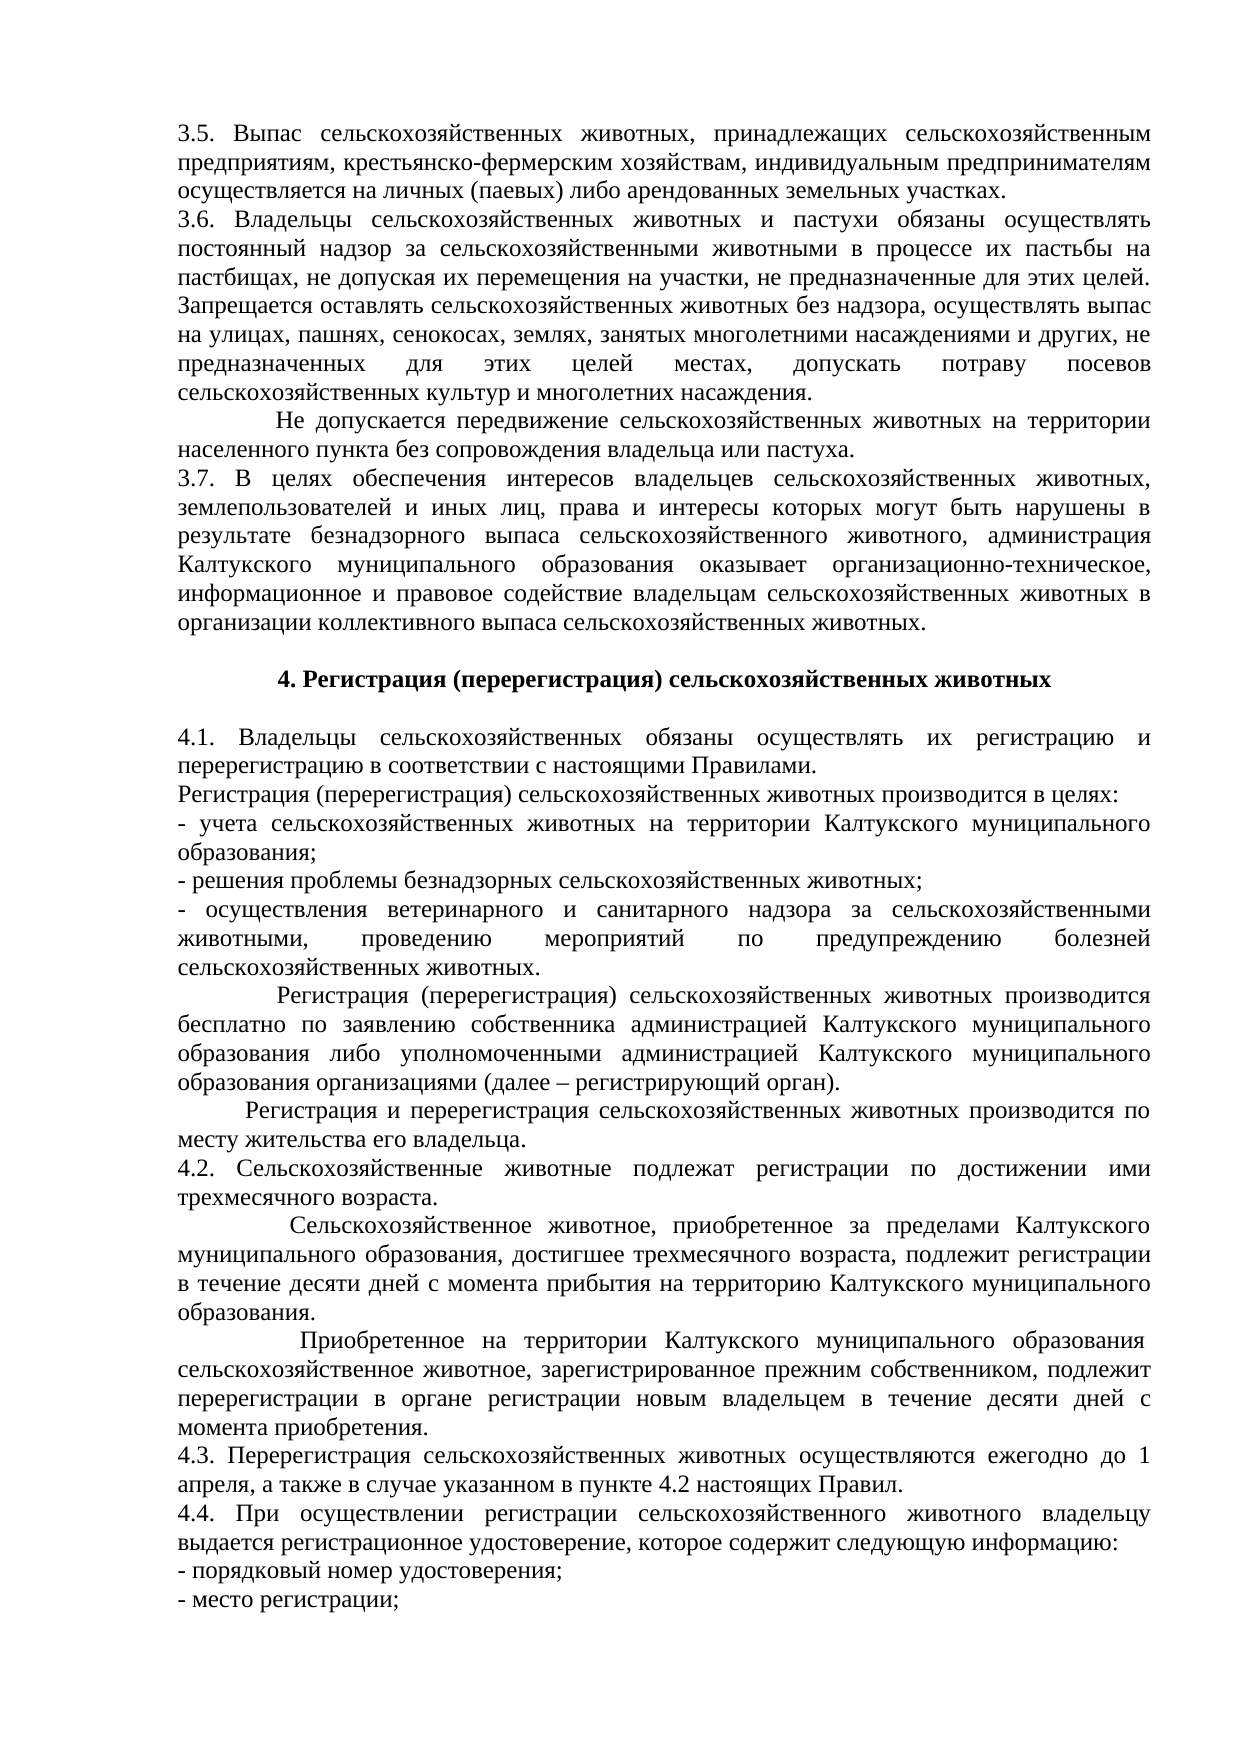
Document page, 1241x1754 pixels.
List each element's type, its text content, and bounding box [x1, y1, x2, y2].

text 4.4. При осуществлении регистрации сельскохозяйственного животного владельцу выдается регистрационное удостоверение, которое содержит следующую информацию: [177, 1498, 1152, 1556]
text Регистрация (перерегистрация) сельскохозяйственных животных производится в целях: [177, 779, 1152, 808]
text 4.1. Владельцы сельскохозяйственных обязаны осуществлять их регистрацию и перерегистрацию в соответствии с настоящими Правилами. [177, 722, 1152, 779]
text Сельскохозяйственное животное, приобретенное за пределами Калтукского муниципального образования, достигшее трехмесячного возраста, подлежит регистрации в течение десяти дней с момента прибытия на территорию Калтукского муниципального образования. [177, 1211, 1152, 1326]
text 3.7. В целях обеспечения интересов владельцев сельскохозяйственных животных, землепользователей и иных лиц, права и интересы которых могут быть нарушены в результате безнадзорного выпаса сельскохозяйственного животного, администрация Калтукского муниципального образования оказывает организационно-техническое, информационное и правовое содействие владельцам сельскохозяйственных животных в организации коллективного выпаса сельскохозяйственных животных. [177, 463, 1152, 636]
text 4.3. Перерегистрация сельскохозяйственных животных осуществляются ежегодно до 1 апреля, а также в случае указанном в пункте 4.2 настоящих Правил. [177, 1441, 1152, 1498]
text 3.5. Выпас сельскохозяйственных животных, принадлежащих сельскохозяйственным предприятиям, крестьянско-фермерским хозяйствам, индивидуальным предпринимателям осуществляется на личных (паевых) либо арендованных земельных участках. [177, 118, 1152, 204]
text - место регистрации; [177, 1584, 1152, 1613]
text - решения проблемы безнадзорных сельскохозяйственных животных; [177, 866, 1152, 894]
text 3.6. Владельцы сельскохозяйственных животных и пастухи обязаны осуществлять постоянный надзор за сельскохозяйственными животными в процессе их пастьбы на пастбищах, не допуская их перемещения на участки, не предназначенные для этих целей. Запрещается оставлять сельскохозяйственных животных без надзора, осуществлять выпас на улицах, пашнях, сенокосах, землях, занятых многолетними насаждениями и других, не предназначенных для этих целей местах, допускать потраву посевов сельскохозяйственных культур и многолетних насаждения. [177, 204, 1152, 406]
text Приобретенное на территории Калтукского муниципального образования сельскохозяйственное животное, зарегистрированное прежним собственником, подлежит перерегистрации в органе регистрации новым владельцем в течение десяти дней с момента приобретения. [177, 1326, 1152, 1441]
text - порядковый номер удостоверения; [177, 1556, 1152, 1584]
text - осуществления ветеринарного и санитарного надзора за сельскохозяйственными животными, проведению мероприятий по предупреждению болезней сельскохозяйственных животных. [177, 894, 1152, 981]
text - учета сельскохозяйственных животных на территории Калтукского муниципального образования; [177, 808, 1152, 866]
text Регистрация и перерегистрация сельскохозяйственных животных производится по месту жительства его владельца. [177, 1096, 1152, 1153]
text Регистрация (перерегистрация) сельскохозяйственных животных производится бесплатно по заявлению собственника администрацией Калтукского муниципального образования либо уполномоченными администрацией Калтукского муниципального образования организациями (далее – регистрирующий орган). [177, 981, 1152, 1096]
text Не допускается передвижение сельскохозяйственных животных на территории населенного пункта без сопровождения владельца или пастуха. [177, 406, 1152, 463]
text 4.2. Сельскохозяйственные животные подлежат регистрации по достижении ими трехмесячного возраста. [177, 1153, 1152, 1211]
text 4. Регистрация (перерегистрация) сельскохозяйственных животных [177, 664, 1152, 693]
